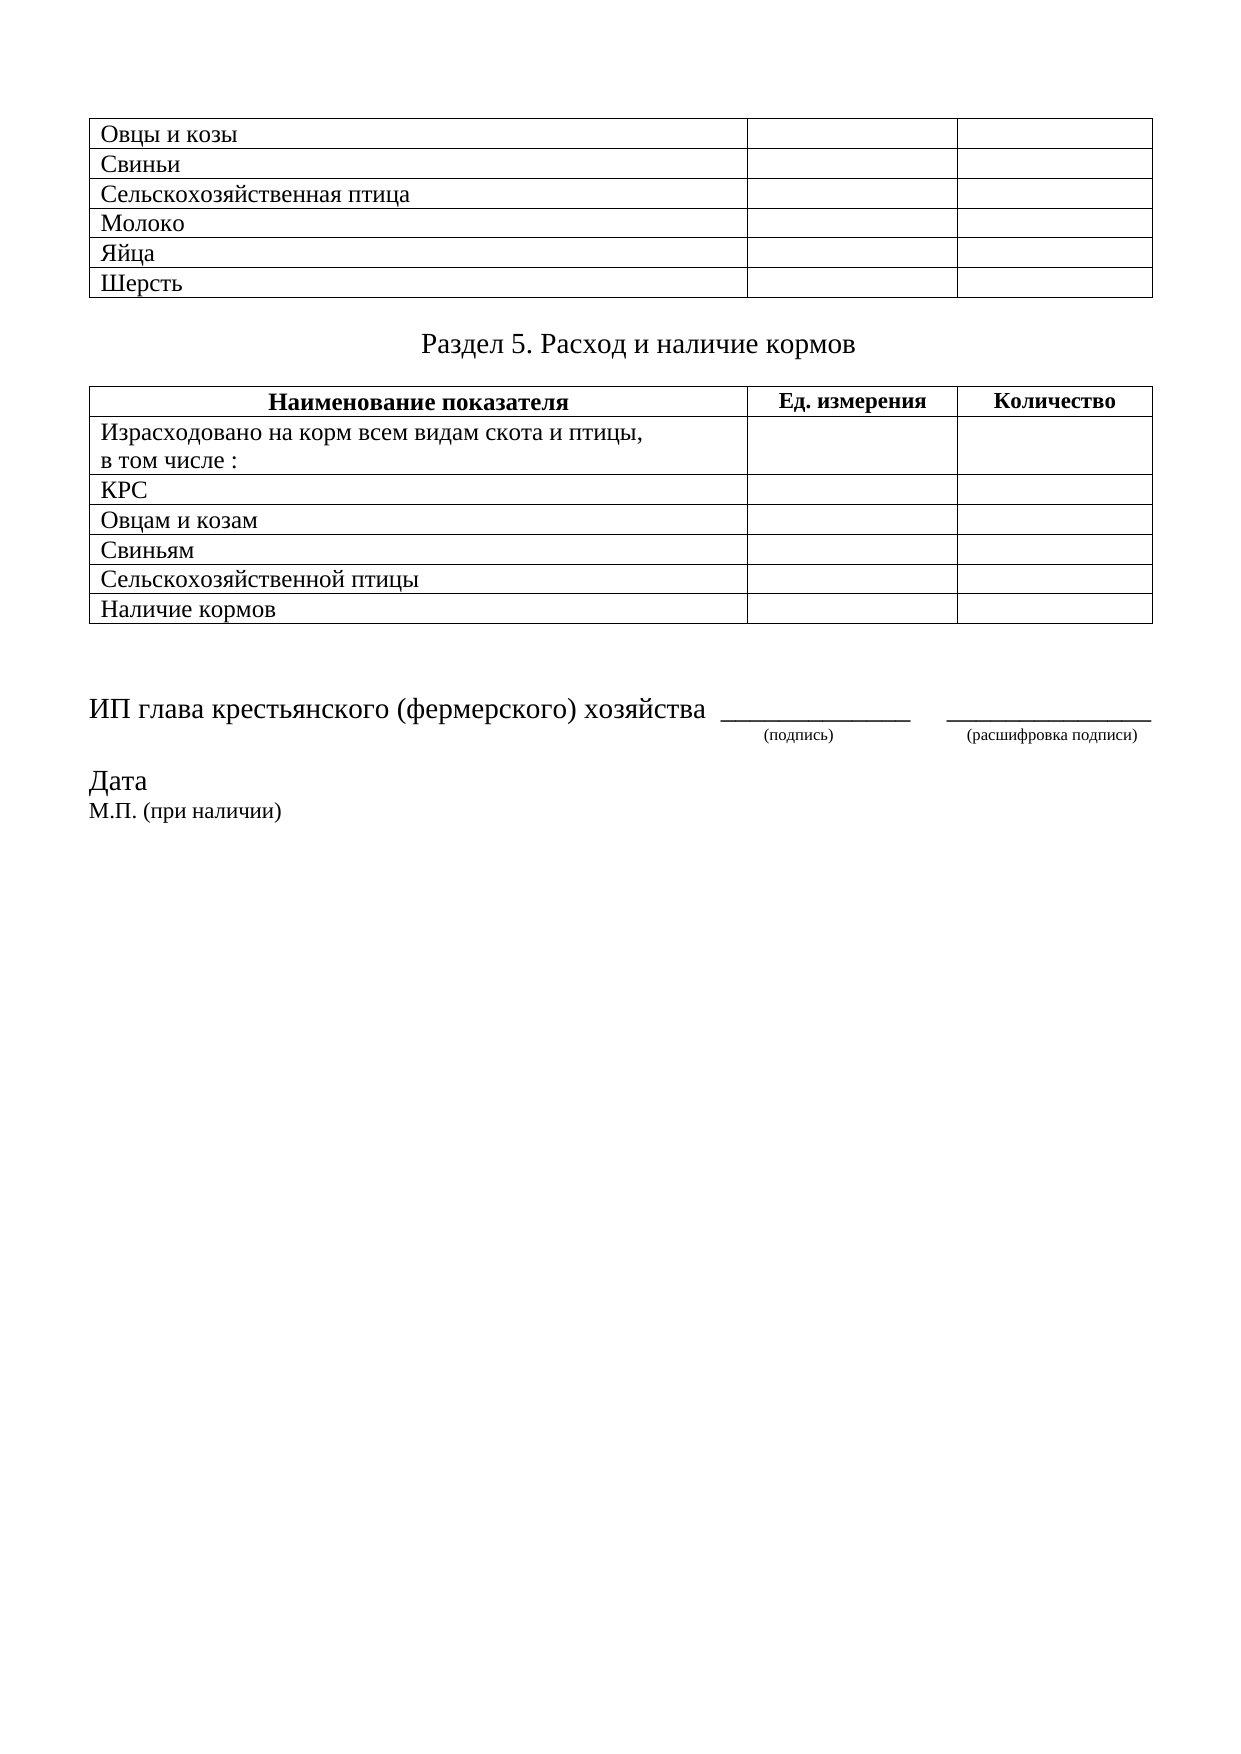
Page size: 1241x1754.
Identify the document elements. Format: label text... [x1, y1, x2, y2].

table_cell [748, 594, 957, 623]
table_cell Яйца [90, 238, 747, 267]
text (подпись) (расшифровка подписи) [89, 725, 1152, 744]
text М.П. (при наличии) [89, 797, 1152, 823]
table_cell [958, 475, 1152, 504]
table_cell КРС [90, 475, 747, 504]
table_cell Израсходовано на корм всем видам скота и птицы, в том числе : [90, 417, 747, 474]
table_header Ед. измерения [748, 387, 957, 416]
table_cell [748, 179, 957, 207]
table_cell Овцы и козы [90, 119, 747, 148]
table_cell [748, 238, 957, 267]
table_cell [958, 268, 1152, 297]
table_cell Свиньям [90, 535, 747, 563]
table_cell Молоко [90, 209, 747, 237]
text Дата [89, 763, 1152, 797]
table_cell [958, 417, 1152, 474]
table_cell Сельскохозяйственная птица [90, 179, 747, 207]
table_cell [958, 119, 1152, 148]
table_cell Наличие кормов [90, 594, 747, 623]
table_cell Шерсть [90, 268, 747, 297]
table_cell [958, 505, 1152, 534]
table_cell [748, 475, 957, 504]
table_cell [748, 565, 957, 593]
table_cell [748, 209, 957, 237]
table_cell [748, 119, 957, 148]
table_cell [958, 209, 1152, 237]
table_cell [958, 179, 1152, 207]
table_cell [748, 149, 957, 178]
table_cell Сельскохозяйственной птицы [90, 565, 747, 593]
table_cell [748, 535, 957, 563]
table_cell [748, 268, 957, 297]
table_cell [748, 417, 957, 474]
table_cell [958, 238, 1152, 267]
text Раздел 5. Расход и наличие кормов [89, 326, 1152, 359]
table_cell Свиньи [90, 149, 747, 178]
table_cell [958, 565, 1152, 593]
table_header Количество [958, 387, 1152, 416]
text ИП глава крестьянского (фермерского) хозяйства _____________ ______________ [89, 691, 1152, 725]
table_header Наименование показателя [90, 387, 747, 416]
table_cell [958, 149, 1152, 178]
table_cell [958, 594, 1152, 623]
table_cell [748, 505, 957, 534]
table_cell [958, 535, 1152, 563]
table_cell Овцам и козам [90, 505, 747, 534]
